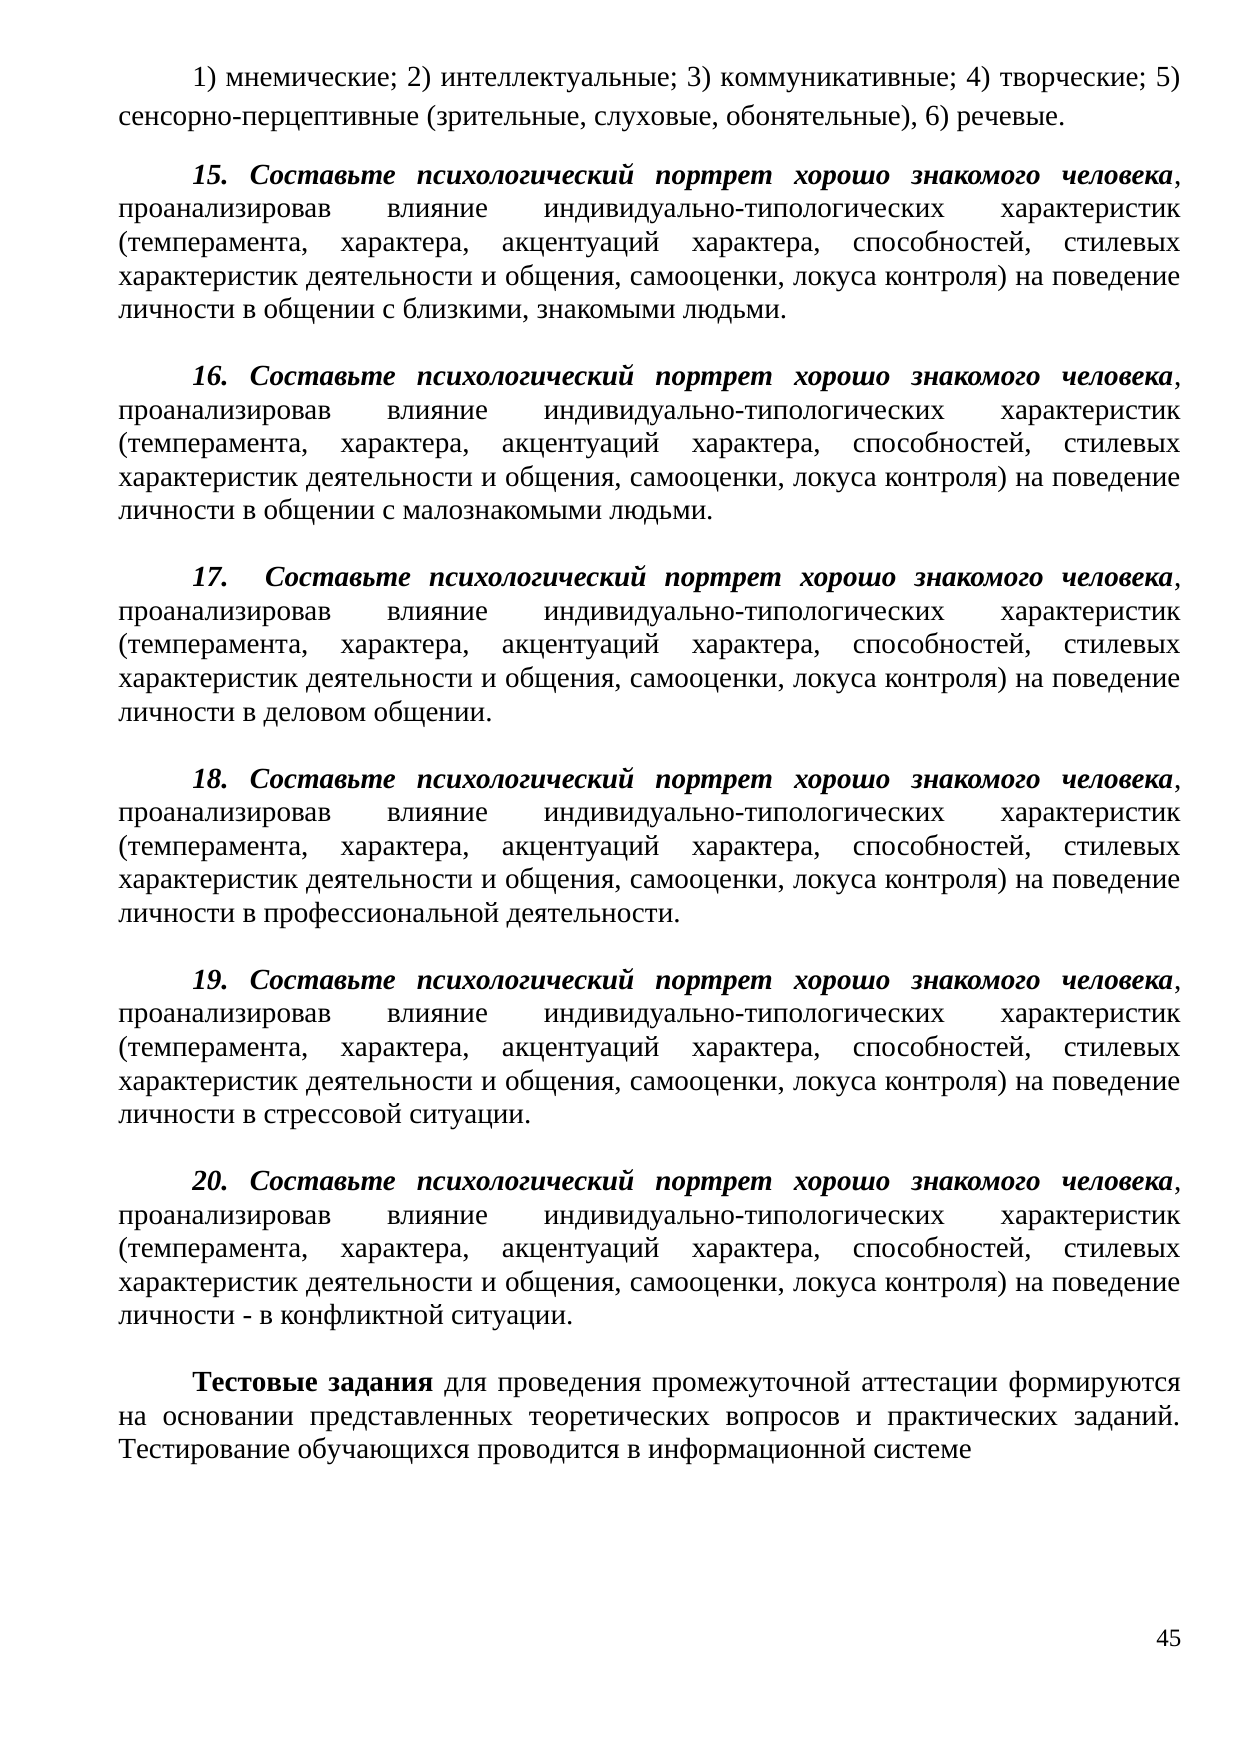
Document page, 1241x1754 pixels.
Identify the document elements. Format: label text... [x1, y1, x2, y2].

text 15. Составьте психологический портрет хорошо знакомого человека, проанализировав влияние индивидуально-типологических характеристик (темперамента, характера, акцентуаций характера, способностей, стилевых характеристик деятельности и общения, самооценки, локуса контроля) на поведение личности в общении с близкими, знакомыми людьми. [118, 157, 1181, 325]
text 17. Составьте психологический портрет хорошо знакомого человека, проанализировав влияние индивидуально-типологических характеристик (темперамента, характера, акцентуаций характера, способностей, стилевых характеристик деятельности и общения, самооценки, локуса контроля) на поведение личности в деловом общении. [118, 559, 1181, 727]
text 19. Составьте психологический портрет хорошо знакомого человека, проанализировав влияние индивидуально-типологических характеристик (темперамента, характера, акцентуаций характера, способностей, стилевых характеристик деятельности и общения, самооценки, локуса контроля) на поведение личности в стрессовой ситуации. [118, 962, 1181, 1130]
text 20. Составьте психологический портрет хорошо знакомого человека, проанализировав влияние индивидуально-типологических характеристик (темперамента, характера, акцентуаций характера, способностей, стилевых характеристик деятельности и общения, самооценки, локуса контроля) на поведение личности - в конфликтной ситуации. [118, 1163, 1181, 1331]
text 18. Составьте психологический портрет хорошо знакомого человека, проанализировав влияние индивидуально-типологических характеристик (темперамента, характера, акцентуаций характера, способностей, стилевых характеристик деятельности и общения, самооценки, локуса контроля) на поведение личности в профессиональной деятельности. [118, 761, 1181, 928]
text 1) мнемические; 2) интеллектуальные; 3) коммуникативные; 4) творческие; 5) сенсорно-перцептивные (зрительные, слуховые, обонятельные), 6) речевые. [118, 59, 1181, 131]
list Тестовые задания для проведения промежуточной аттестации формируются на основании представленных теоретических вопросов и практических заданий. Тестирование обучающихся проводится в информационной системе [118, 1364, 1181, 1465]
text 16. Составьте психологический портрет хорошо знакомого человека, проанализировав влияние индивидуально-типологических характеристик (темперамента, характера, акцентуаций характера, способностей, стилевых характеристик деятельности и общения, самооценки, локуса контроля) на поведение личности в общении с малознакомыми людьми. [118, 358, 1181, 526]
